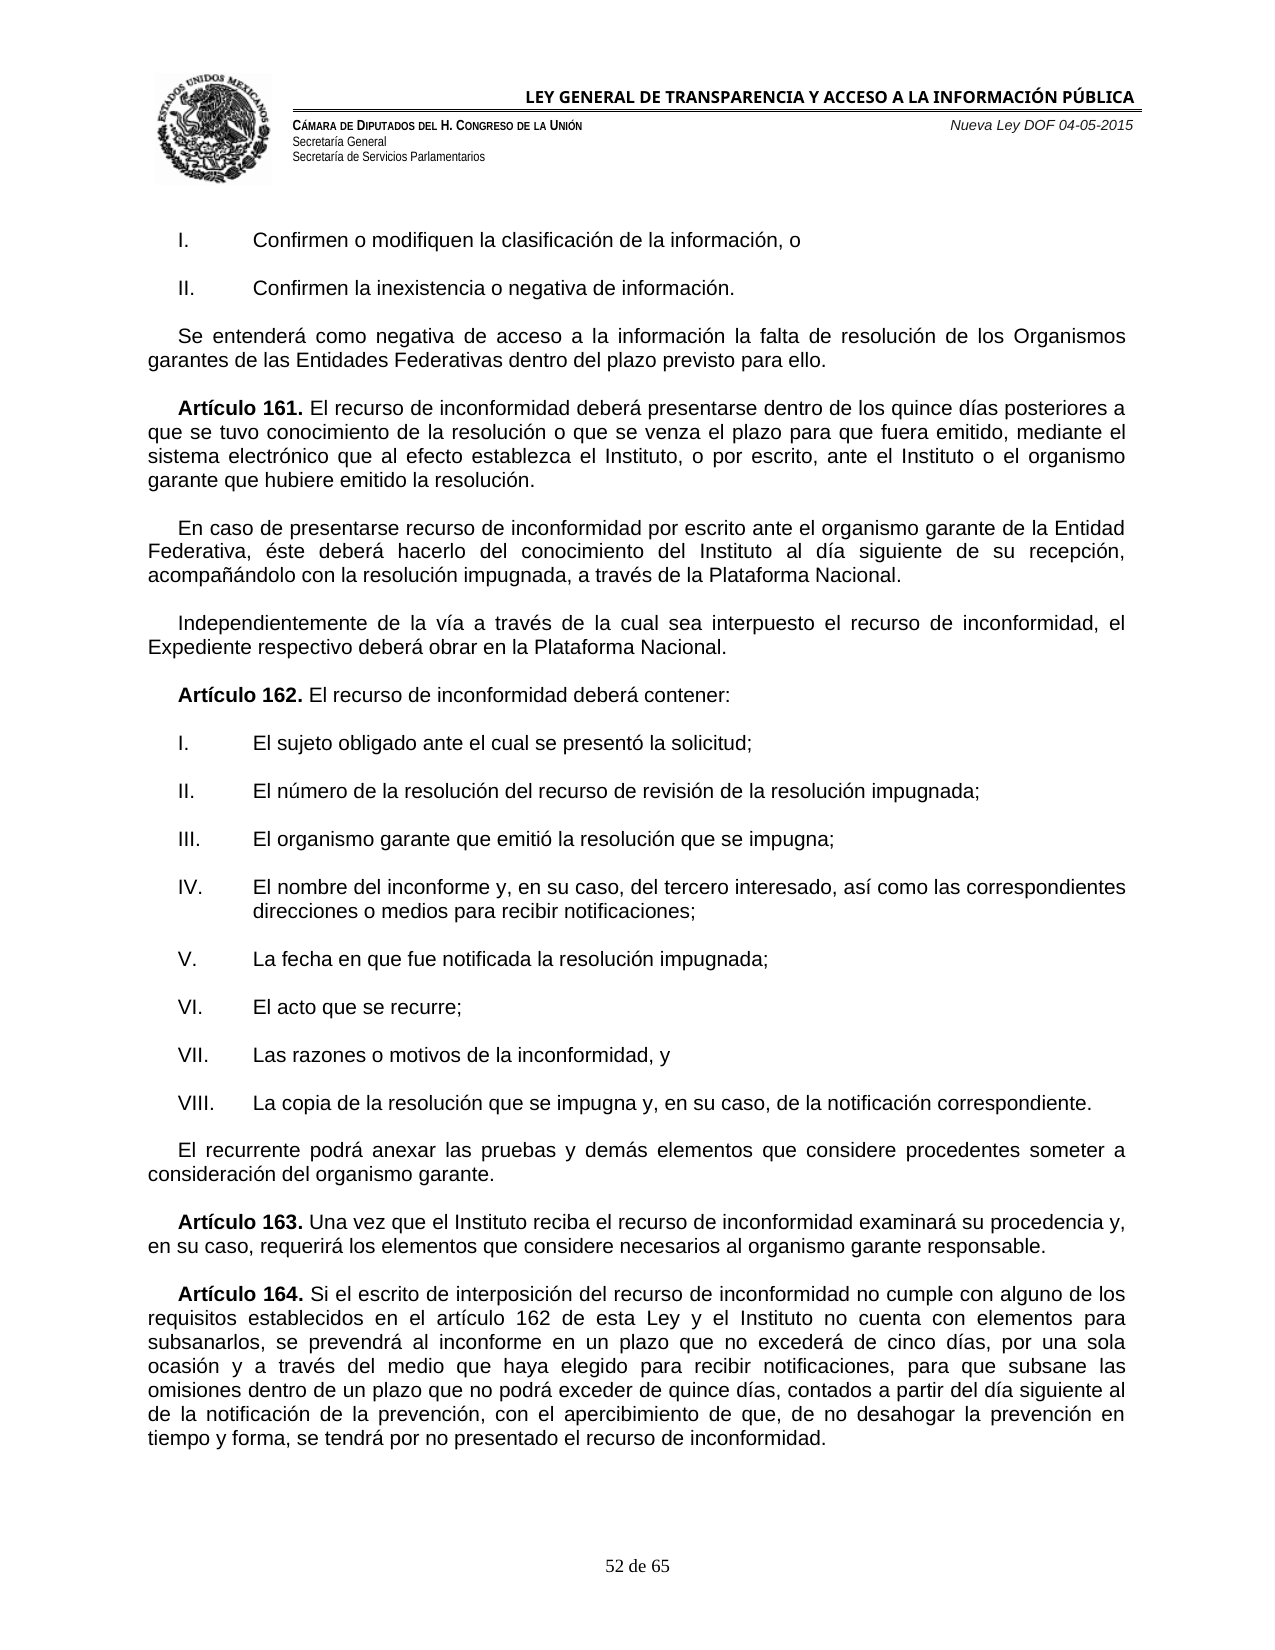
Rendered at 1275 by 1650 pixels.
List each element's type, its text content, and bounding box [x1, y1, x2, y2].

text IV. El nombre del inconforme y, en su caso, del tercero interesado, así como las correspondientes direcciones o medios para recibir notificaciones; [178, 875, 1127, 923]
text Se entenderá como negativa de acceso a la información la falta de resolución de los Organismos garantes de las Entidades Federativas dentro del plazo previsto para ello. [148, 324, 1127, 372]
text I. Confirmen o modifiquen la clasificación de la información, o [178, 228, 1127, 252]
text Artículo 163. Una vez que el Instituto reciba el recurso de inconformidad examinará su procedencia y, en su caso, requerirá los elementos que considere necesarios al organismo garante responsable. [148, 1210, 1127, 1258]
text I. El sujeto obligado ante el cual se presentó la solicitud; [178, 731, 1127, 755]
text II. El número de la resolución del recurso de revisión de la resolución impugnada; [178, 779, 1127, 803]
text Artículo 162. El recurso de inconformidad deberá contener: [148, 683, 1127, 707]
text II. Confirmen la inexistencia o negativa de información. [178, 276, 1127, 300]
text Artículo 161. El recurso de inconformidad deberá presentarse dentro de los quince días posteriores a que se tuvo conocimiento de la resolución o que se venza el plazo para que fuera emitido, mediante el sistema electrónico que al efecto establezca el Instituto, o por escrito, ante el Instituto o el organismo garante que hubiere emitido la resolución. [148, 396, 1127, 491]
text VI. El acto que se recurre; [178, 994, 1127, 1018]
text VIII. La copia de la resolución que se impugna y, en su caso, de la notificación correspondiente. [178, 1090, 1127, 1114]
text Independientemente de la vía a través de la cual sea interpuesto el recurso de inconformidad, el Expediente respectivo deberá obrar en la Plataforma Nacional. [148, 611, 1127, 659]
text III. El organismo garante que emitió la resolución que se impugna; [178, 827, 1127, 851]
text VII. Las razones o motivos de la inconformidad, y [178, 1042, 1127, 1066]
text El recurrente podrá anexar las pruebas y demás elementos que considere procedentes someter a consideración del organismo garante. [148, 1138, 1127, 1186]
text V. La fecha en que fue notificada la resolución impugnada; [178, 947, 1127, 971]
text Artículo 164. Si el escrito de interposición del recurso de inconformidad no cumple con alguno de los requisitos establecidos en el artículo 162 de esta Ley y el Instituto no cuenta con elementos para subsanarlos, se prevendrá al inconforme en un plazo que no excederá de cinco días, por una sola ocasión y a través del medio que haya elegido para recibir notificaciones, para que subsane las omisiones dentro de un plazo que no podrá exceder de quince días, contados a partir del día siguiente al de la notificación de la prevención, con el apercibimiento de que, de no desahogar la prevención en tiempo y forma, se tendrá por no presentado el recurso de inconformidad. [148, 1282, 1127, 1450]
text En caso de presentarse recurso de inconformidad por escrito ante el organismo garante de la Entidad Federativa, éste deberá hacerlo del conocimiento del Instituto al día siguiente de su recepción, acompañándolo con la resolución impugnada, a través de la Plataforma Nacional. [148, 515, 1127, 587]
